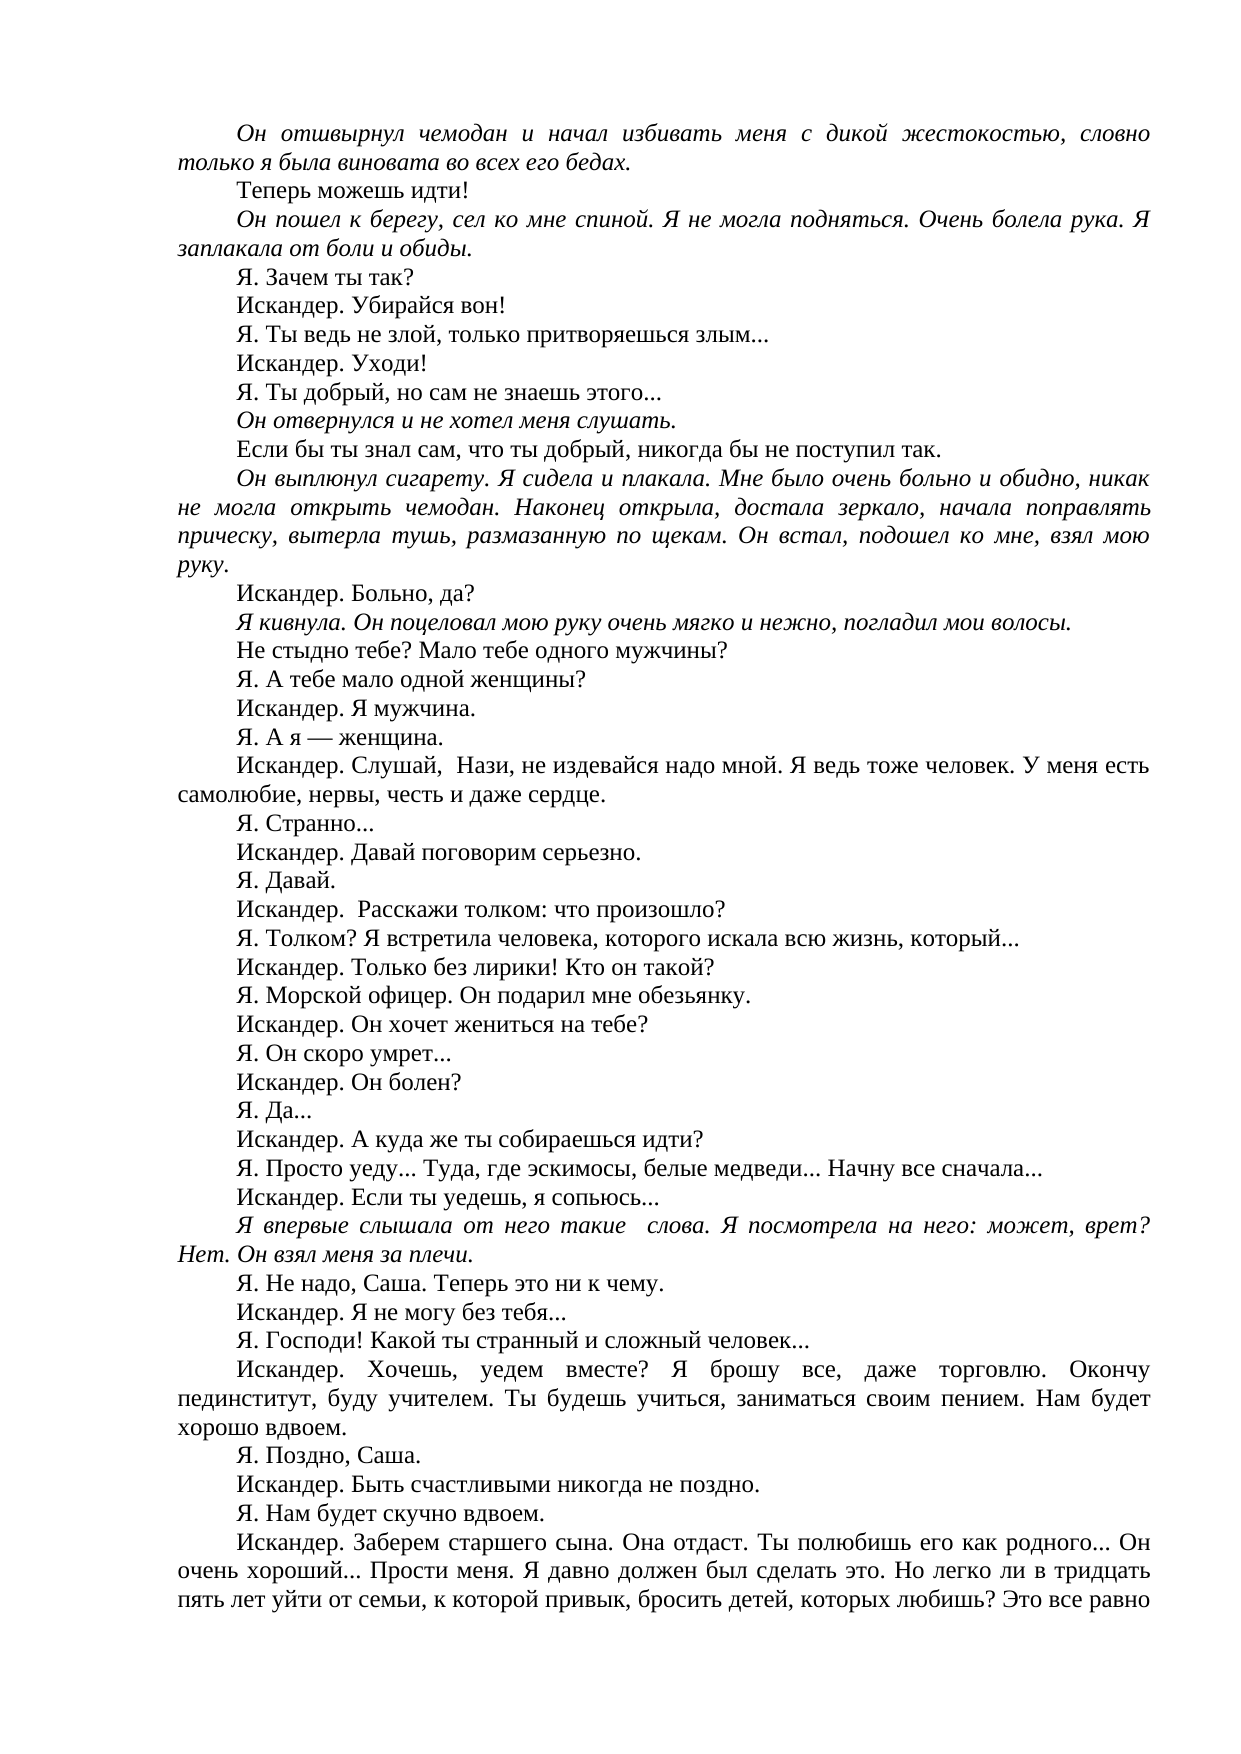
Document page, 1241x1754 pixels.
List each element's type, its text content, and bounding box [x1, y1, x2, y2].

text Он выплюнул сигарету. Я сидела и плакала. Мне было очень больно и обидно, никак не могла открыть чемодан. Наконец открыла, достала зеркало, начала поправлять прическу, вытерла тушь, размазанную по щекам. Он встал, подошел ко мне, взял мою руку. [177, 463, 1152, 578]
text Я. Просто уеду... Туда, где эскимосы, белые медведи... Начну все сначала... [177, 1153, 1152, 1182]
text Искандер. Он хочет жениться на тебе? [177, 1009, 1152, 1038]
text Искандер. Быть счастливыми никогда не поздно. [177, 1469, 1152, 1498]
text Он отшвырнул чемодан и начал избивать меня с дикой жестокостью, словно только я была виновата во всех его бедах. [177, 118, 1152, 176]
text Искандер. Слушай, Нази, не издевайся надо мной. Я ведь тоже человек. У меня есть самолюбие, нервы, честь и даже сердце. [177, 751, 1152, 808]
text Искандер. Он болен? [177, 1067, 1152, 1096]
text Искандер. Только без лирики! Кто он такой? [177, 952, 1152, 981]
text Я кивнула. Он поцеловал мою руку очень мягко и нежно, погладил мои волосы. [177, 607, 1152, 636]
text Я. Нам будет скучно вдвоем. [177, 1498, 1152, 1527]
text Я. А тебе мало одной женщины? [177, 664, 1152, 693]
text Я. Зачем ты так? [177, 262, 1152, 291]
text Не стыдно тебе? Мало тебе одного мужчины? [177, 636, 1152, 664]
text Искандер. Если ты уедешь, я сопьюсь... [177, 1182, 1152, 1211]
text Искандер. Больно, да? [177, 578, 1152, 607]
text Я. Ты ведь не злой, только притворяешься злым... [177, 319, 1152, 348]
text Искандер. А куда же ты собираешься идти? [177, 1124, 1152, 1153]
text Искандер. Давай поговорим серьезно. [177, 837, 1152, 866]
text Я. Да... [177, 1096, 1152, 1124]
text Я. Странно... [177, 808, 1152, 837]
text Искандер. Я мужчина. [177, 693, 1152, 722]
text Я. Он скоро умрет... [177, 1038, 1152, 1067]
text Я. Поздно, Саша. [177, 1441, 1152, 1469]
text Он отвернулся и не хотел меня слушать. [177, 406, 1152, 434]
text Теперь можешь идти! [177, 176, 1152, 204]
text Искандер. Хочешь, уедем вместе? Я брошу все, даже торговлю. Окончу пединститут, буду учителем. Ты будешь учиться, заниматься своим пением. Нам будет хорошо вдвоем. [177, 1354, 1152, 1441]
text Искандер. Убирайся вон! [177, 291, 1152, 319]
text Я. Господи! Какой ты странный и сложный человек... [177, 1326, 1152, 1354]
text Я. Толком? Я встретила человека, которого искала всю жизнь, который... [177, 923, 1152, 952]
text Я. Давай. [177, 866, 1152, 894]
text Искандер. Уходи! [177, 348, 1152, 377]
text Я. Морской офицер. Он подарил мне обезьянку. [177, 981, 1152, 1009]
text Я. Ты добрый, но сам не знаешь этого... [177, 377, 1152, 406]
text Я. Не надо, Саша. Теперь это ни к чему. [177, 1268, 1152, 1297]
text Я. А я — женщина. [177, 722, 1152, 751]
text Искандер. Я не могу без тебя... [177, 1297, 1152, 1326]
text Он пошел к берегу, сел ко мне спиной. Я не могла подняться. Очень болела рука. Я заплакала от боли и обиды. [177, 204, 1152, 262]
text Я впервые слышала от него такие слова. Я посмотрела на него: может, врет? Нет. Он взял меня за плечи. [177, 1211, 1152, 1268]
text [177, 1527, 1152, 1613]
text Искандер. Расскажи толком: что произошло? [177, 894, 1152, 923]
text Если бы ты знал сам, что ты добрый, никогда бы не поступил так. [177, 434, 1152, 463]
